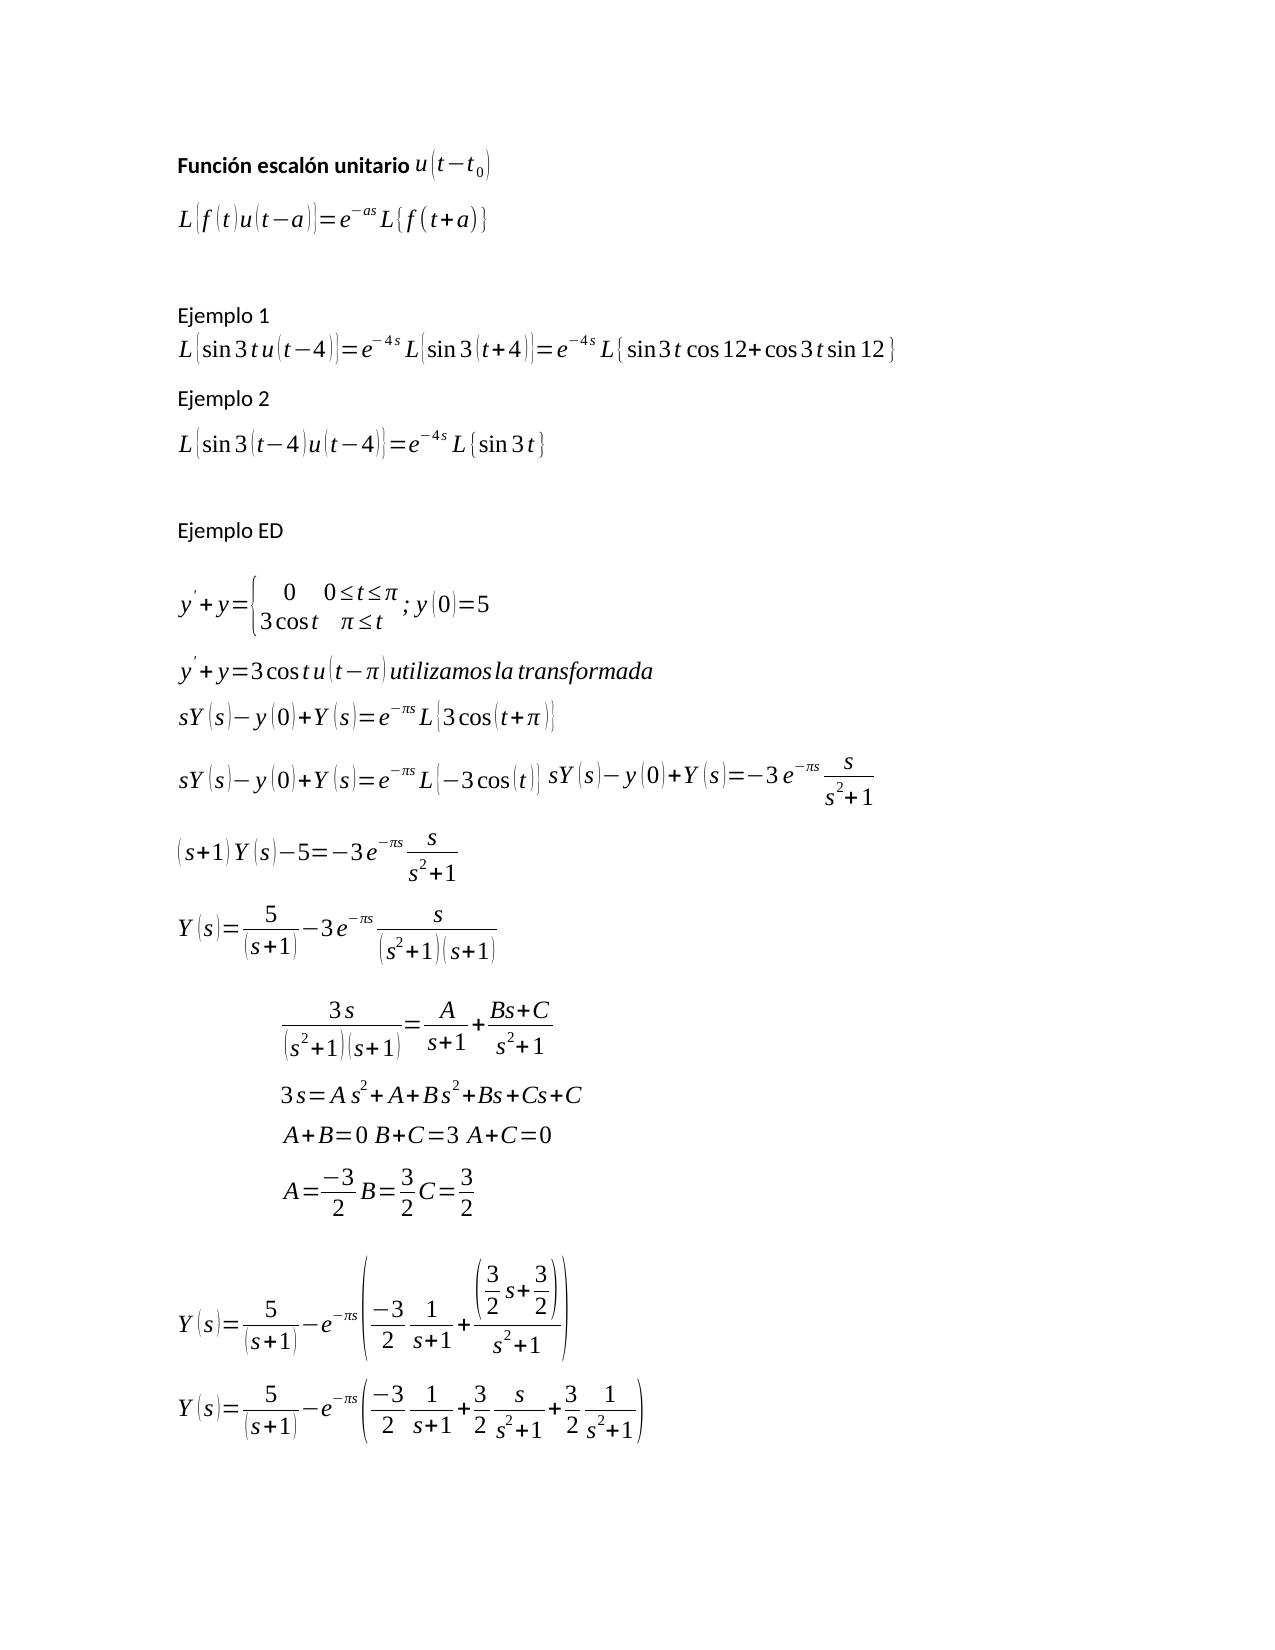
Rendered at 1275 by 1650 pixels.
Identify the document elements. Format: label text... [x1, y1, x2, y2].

text Función escalón unitario [177, 148, 1098, 182]
text Ejemplo 2 Ejemplo ED [177, 384, 1098, 545]
text Ejemplo 1 [177, 301, 1098, 366]
